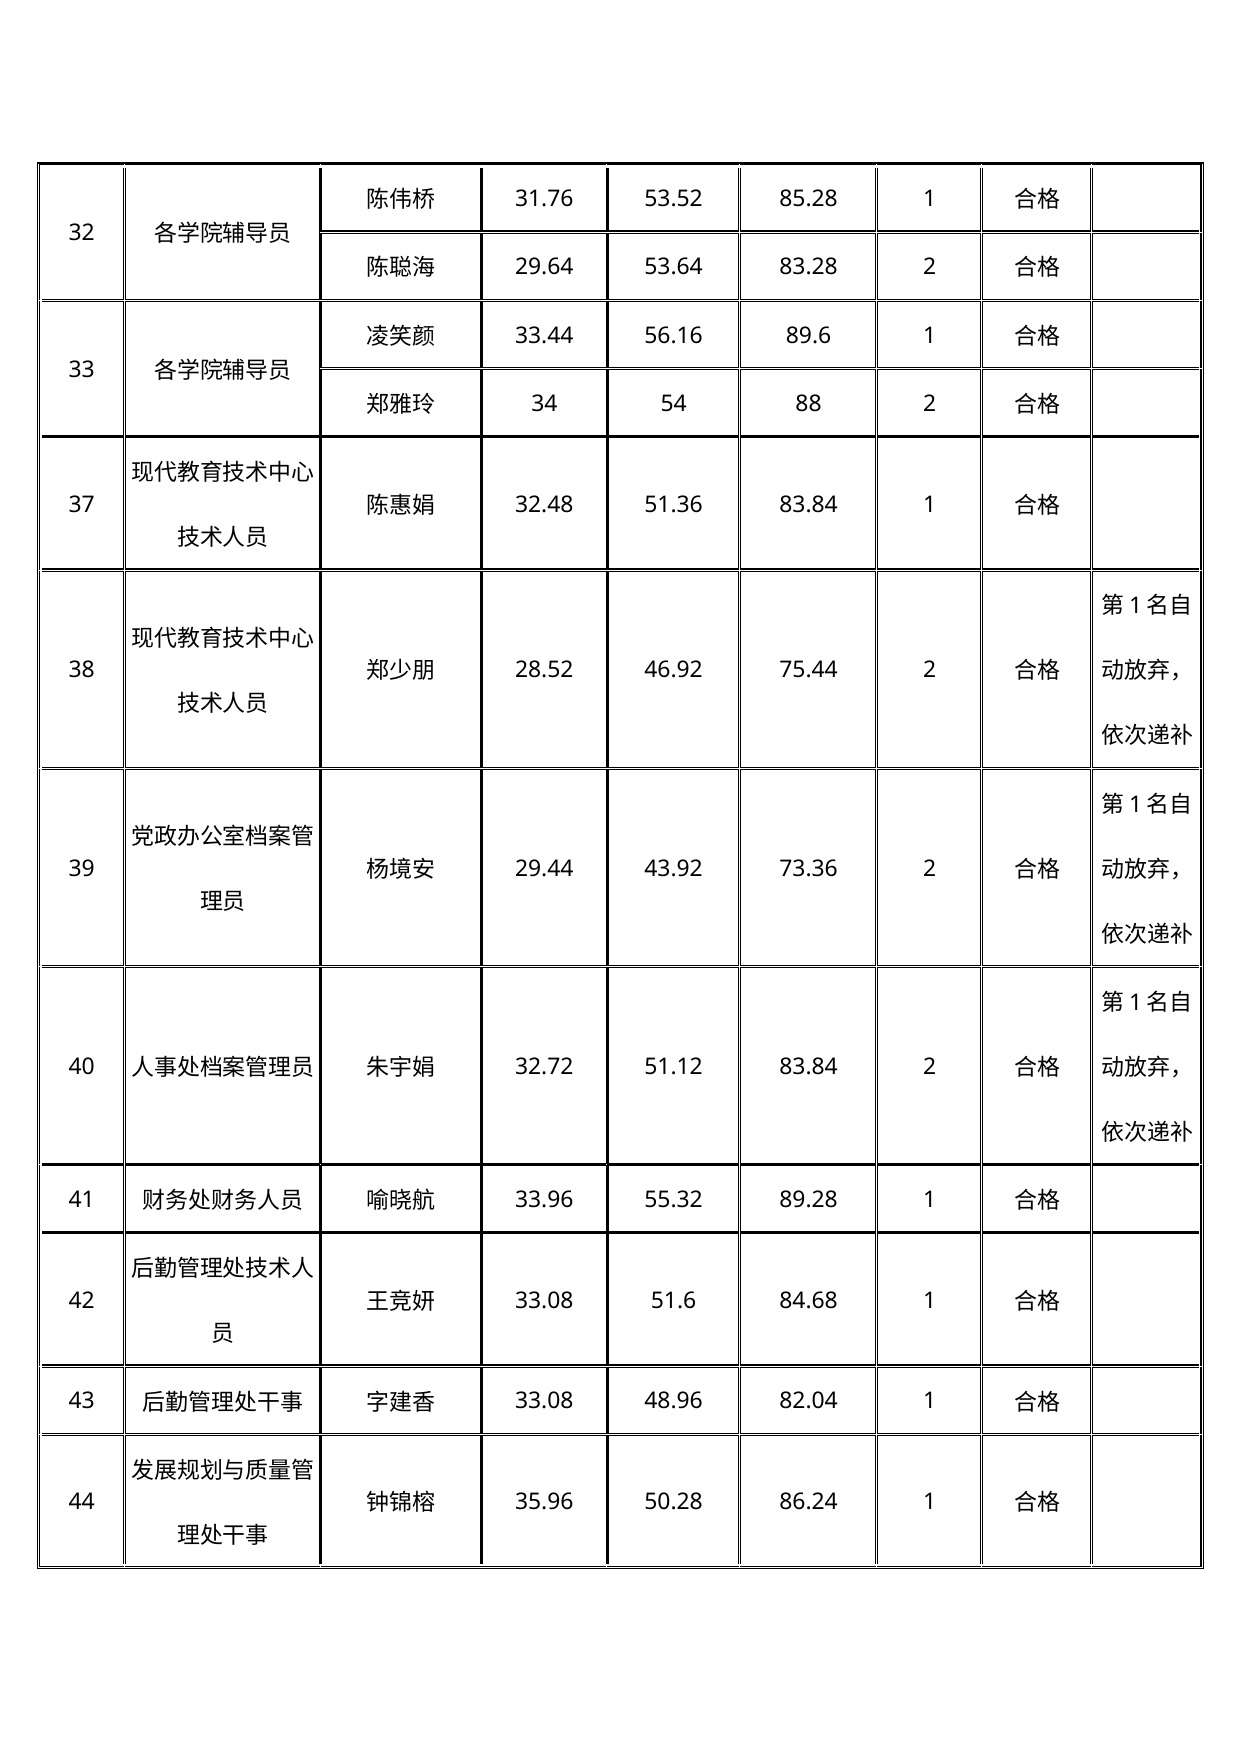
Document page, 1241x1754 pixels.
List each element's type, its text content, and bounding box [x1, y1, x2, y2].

table_cell 党政办公室档案管理员 [126, 770, 319, 964]
table_cell 43 [40, 1364, 123, 1432]
table_cell 50.28 [607, 1436, 740, 1566]
table_cell 32 [40, 165, 125, 298]
table_cell 凌笑颜 [322, 302, 480, 367]
table_cell 2 [878, 370, 980, 435]
table_cell 29.64 [483, 234, 606, 298]
table_cell 朱宇娟 [322, 968, 480, 1163]
table_cell 合格 [983, 968, 1090, 1163]
table_cell 1 [878, 438, 980, 568]
table_cell 财务处财务人员 [126, 1166, 319, 1231]
table_cell 陈伟桥 [320, 165, 481, 230]
table_cell 89.28 [741, 1166, 875, 1231]
table_cell 合格 [983, 770, 1090, 964]
table_cell 84.68 [741, 1234, 875, 1364]
table_cell 合格 [983, 1234, 1090, 1364]
table_cell 43.92 [609, 770, 738, 964]
table_cell 51.6 [609, 1234, 738, 1364]
table_cell 40 [40, 965, 123, 1163]
table_cell 33.44 [483, 302, 606, 367]
table_cell 2 [878, 234, 980, 298]
table_cell 字建香 [322, 1368, 480, 1432]
table_cell 合格 [983, 572, 1090, 766]
table_cell 现代教育技术中心技术人员 [126, 438, 319, 568]
table_cell 53.52 [607, 165, 740, 230]
table_cell 89.6 [741, 302, 875, 367]
table_cell 51.12 [609, 968, 738, 1163]
table_cell 32.72 [483, 968, 606, 1163]
table_cell 后勤管理处技术人员 [126, 1234, 319, 1364]
table_cell 1 [877, 1436, 982, 1566]
table_cell 1 [878, 1368, 980, 1432]
table_cell 29.44 [483, 770, 606, 964]
table_cell 46.92 [609, 572, 738, 766]
table_cell 第1名自动放弃，依次递补 [1093, 965, 1201, 1163]
table_cell 39 [40, 766, 123, 964]
table_cell 35.96 [481, 1436, 607, 1566]
table_cell 1 [878, 302, 980, 367]
table_cell 83.28 [741, 234, 875, 298]
table_cell 33.08 [483, 1234, 606, 1364]
table_cell [1093, 230, 1201, 298]
table_cell 发展规划与质量管理处干事 [125, 1436, 320, 1566]
table_cell 56.16 [609, 302, 738, 367]
table_cell 人事处档案管理员 [126, 968, 319, 1163]
table_cell 各学院辅导员 [126, 302, 319, 435]
table_cell 合格 [983, 1368, 1090, 1432]
table_cell 郑少朋 [322, 572, 480, 766]
table_cell [1092, 367, 1202, 435]
table_cell 陈惠娟 [322, 438, 480, 568]
table_cell 33.96 [483, 1166, 606, 1231]
table_cell 杨境安 [322, 770, 480, 964]
table_cell 34 [483, 370, 606, 435]
table_cell 44 [40, 1433, 125, 1566]
table_cell 第1名自动放弃，依次递补 [1093, 766, 1201, 964]
table_cell 2 [878, 968, 980, 1163]
table_cell 各学院辅导员 [125, 165, 320, 298]
table_cell 33.08 [483, 1368, 606, 1432]
table_cell 31.76 [481, 164, 607, 230]
table_cell 喻晓航 [322, 1166, 480, 1231]
table_cell 合格 [983, 1166, 1090, 1231]
table_cell 83.84 [741, 438, 875, 568]
table_cell 合格 [982, 165, 1092, 230]
table_cell 41 [38, 1163, 123, 1231]
table_cell 75.44 [741, 572, 875, 766]
table_cell [1093, 1231, 1200, 1364]
table_cell 38 [40, 568, 123, 766]
table_cell 48.96 [609, 1368, 738, 1432]
table_cell 82.04 [741, 1368, 875, 1432]
table_cell 合格 [983, 370, 1090, 435]
table_cell 第1名自动放弃，依次递补 [1093, 568, 1201, 766]
table_cell [1093, 1364, 1201, 1432]
table_cell 32.48 [483, 438, 606, 568]
table_cell 1 [877, 165, 982, 230]
table_cell [1092, 1433, 1201, 1566]
table_cell 陈聪海 [322, 234, 480, 298]
table_cell 42 [40, 1231, 123, 1364]
table_cell 85.28 [740, 165, 877, 230]
table_cell 合格 [982, 1436, 1092, 1566]
table_cell 86.24 [740, 1436, 877, 1566]
table_cell 2 [878, 770, 980, 964]
table_cell 83.84 [741, 968, 875, 1163]
table_cell 2 [878, 572, 980, 766]
table_cell 1 [878, 1166, 980, 1231]
table_cell 王竞妍 [322, 1234, 480, 1364]
table_cell [1093, 1163, 1202, 1231]
table_cell 郑雅玲 [322, 370, 480, 435]
table_cell 后勤管理处干事 [126, 1368, 319, 1432]
table_cell 33 [40, 299, 123, 435]
table_cell 28.52 [483, 572, 606, 766]
table_cell [1093, 435, 1200, 568]
table_cell 53.64 [609, 234, 738, 298]
table_cell 合格 [983, 438, 1090, 568]
table_cell [1092, 165, 1200, 230]
table_cell 合格 [983, 302, 1090, 367]
table_cell 37 [40, 435, 123, 568]
table_cell 现代教育技术中心技术人员 [126, 572, 319, 766]
table_cell 1 [878, 1234, 980, 1364]
table_cell 55.32 [609, 1166, 738, 1231]
table_cell 钟锦榕 [320, 1436, 481, 1566]
table_cell 54 [609, 370, 738, 435]
table_cell 88 [741, 370, 875, 435]
table_cell [1093, 299, 1201, 367]
table_cell 合格 [983, 234, 1090, 298]
table_cell 51.36 [609, 438, 738, 568]
table_cell 73.36 [741, 770, 875, 964]
